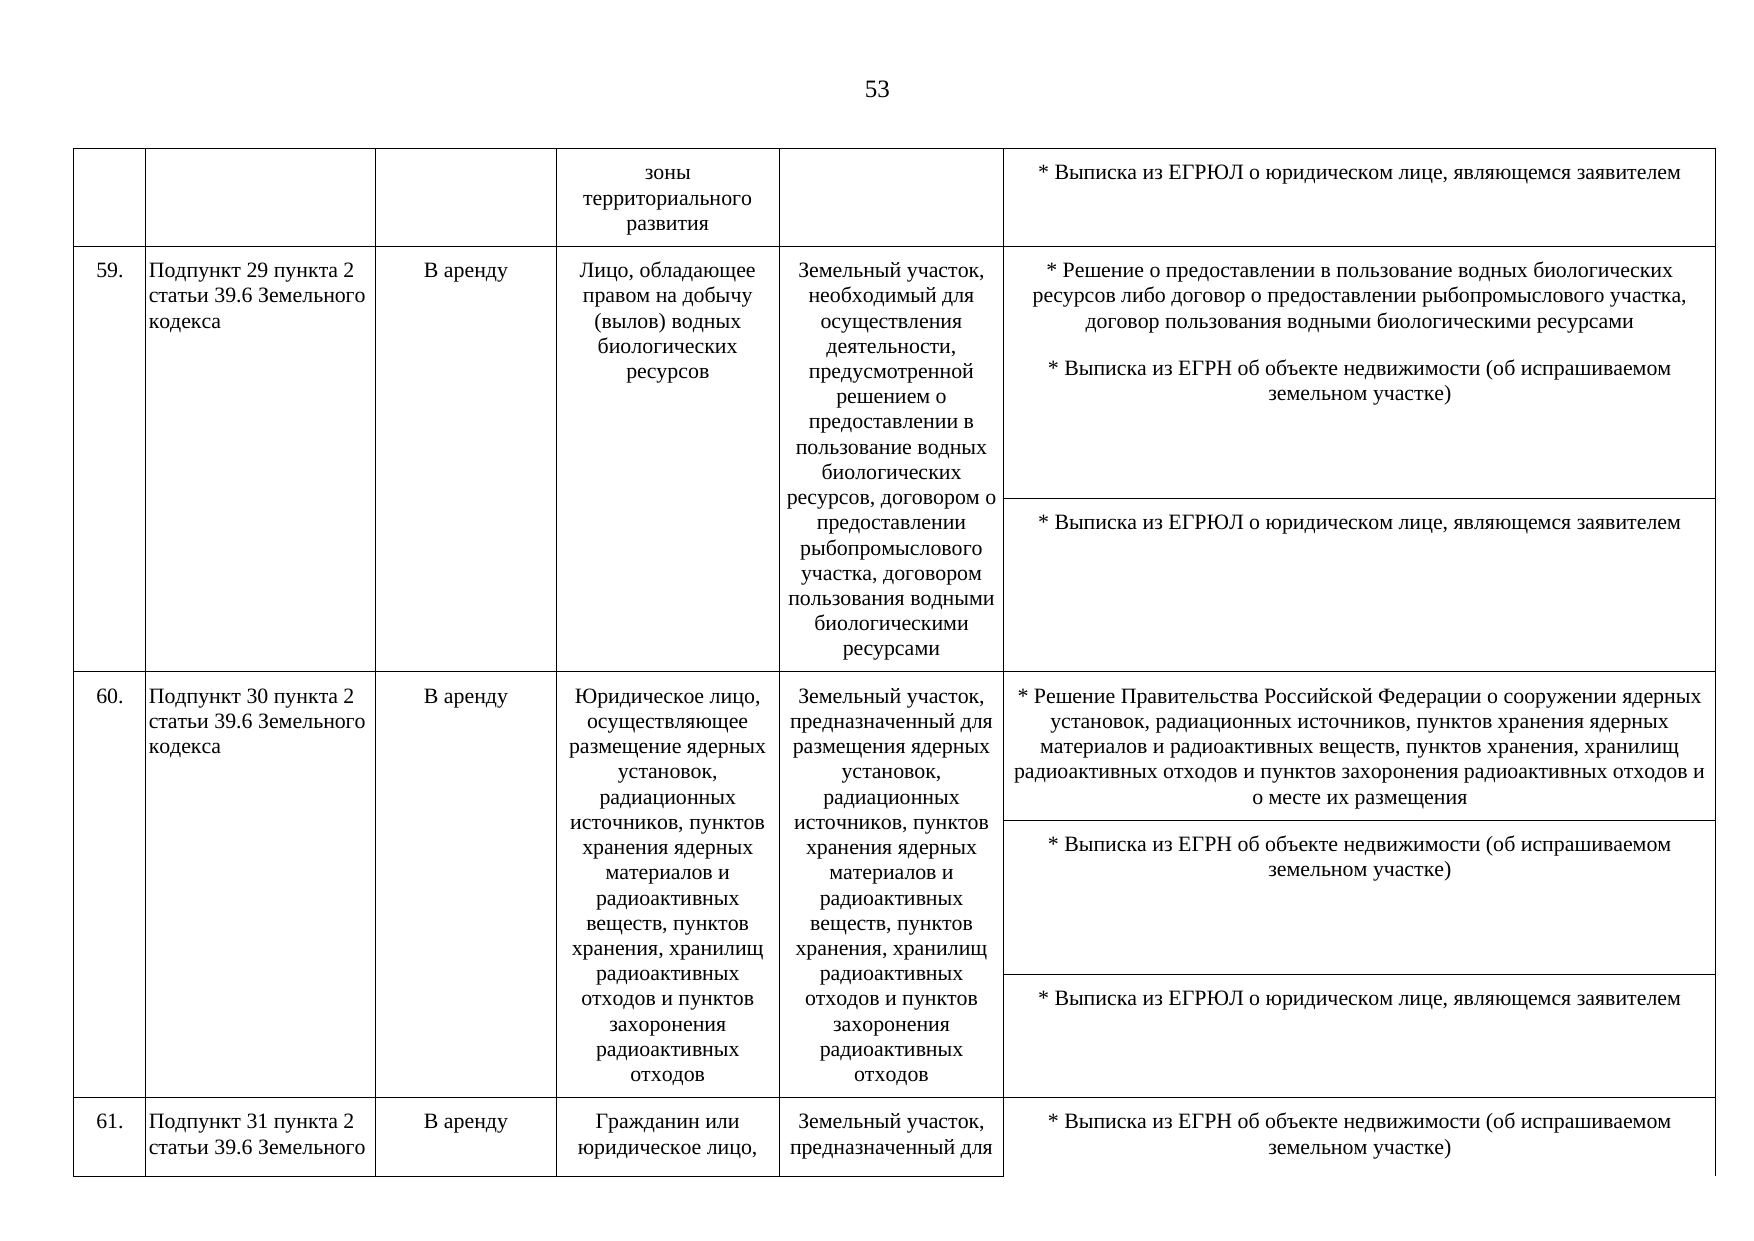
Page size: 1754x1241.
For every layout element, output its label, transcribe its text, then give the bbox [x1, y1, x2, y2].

table_cell Земельный участок, предназначенный для размещения ядерных установок, радиационных источников, пунктов хранения ядерных материалов и радиоактивных веществ, пунктов хранения, хранилищ радиоактивных отходов и пунктов захоронения радиоактивных отходов [780, 672, 1003, 1097]
table_cell Подпункт 29 пункта 2 статьи 39.6 Земельного кодекса [146, 247, 375, 671]
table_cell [557, 1098, 779, 1176]
table_cell В аренду [376, 672, 556, 1097]
table_cell * Решение Правительства Российской Федерации о сооружении ядерных установок, радиационных источников, пунктов хранения ядерных материалов и радиоактивных веществ, пунктов хранения, хранилищ радиоактивных отходов и пунктов захоронения радиоактивных отходов и о месте их размещения [1004, 672, 1715, 819]
table_cell В аренду [376, 247, 556, 671]
table_cell * Выписка из ЕГРЮЛ о юридическом лице, являющемся заявителем [1004, 149, 1715, 246]
table_cell 61. [74, 1098, 145, 1176]
table_cell Лицо, обладающее правом на добычу (вылов) водных биологических ресурсов [557, 247, 779, 671]
table_cell * Решение о предоставлении в пользование водных биологических ресурсов либо договор о предоставлении рыбопромыслового участка, договор пользования водными биологическими ресурсами [1004, 247, 1715, 343]
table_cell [780, 1098, 1003, 1176]
table_cell Юридическое лицо, осуществляющее размещение ядерных установок, радиационных источников, пунктов хранения ядерных материалов и радиоактивных веществ, пунктов хранения, хранилищ радиоактивных отходов и пунктов захоронения радиоактивных отходов [557, 672, 779, 1097]
table_cell Подпункт 30 пункта 2 статьи 39.6 Земельного кодекса [146, 672, 375, 1097]
table_cell Земельный участок, необходимый для осуществления деятельности, предусмотренной решением о предоставлении в пользование водных биологических ресурсов, договором о предоставлении рыбопромыслового участка, договором пользования водными биологическими ресурсами [780, 247, 1003, 671]
table_cell * Выписка из ЕГРН об объекте недвижимости (об испрашиваемом земельном участке) [1004, 1098, 1715, 1176]
table_cell 60. [74, 672, 145, 1097]
table_cell * Выписка из ЕГРЮЛ о юридическом лице, являющемся заявителем [1004, 975, 1715, 1097]
table_cell В аренду [376, 1098, 556, 1176]
table_cell * Выписка из ЕГРН об объекте недвижимости (об испрашиваемом земельном участке) [1004, 344, 1715, 498]
table_cell 59. [74, 247, 145, 671]
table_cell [146, 1098, 375, 1176]
table_cell * Выписка из ЕГРН об объекте недвижимости (об испрашиваемом земельном участке) [1004, 821, 1715, 974]
table_cell * Выписка из ЕГРЮЛ о юридическом лице, являющемся заявителем [1004, 499, 1715, 671]
